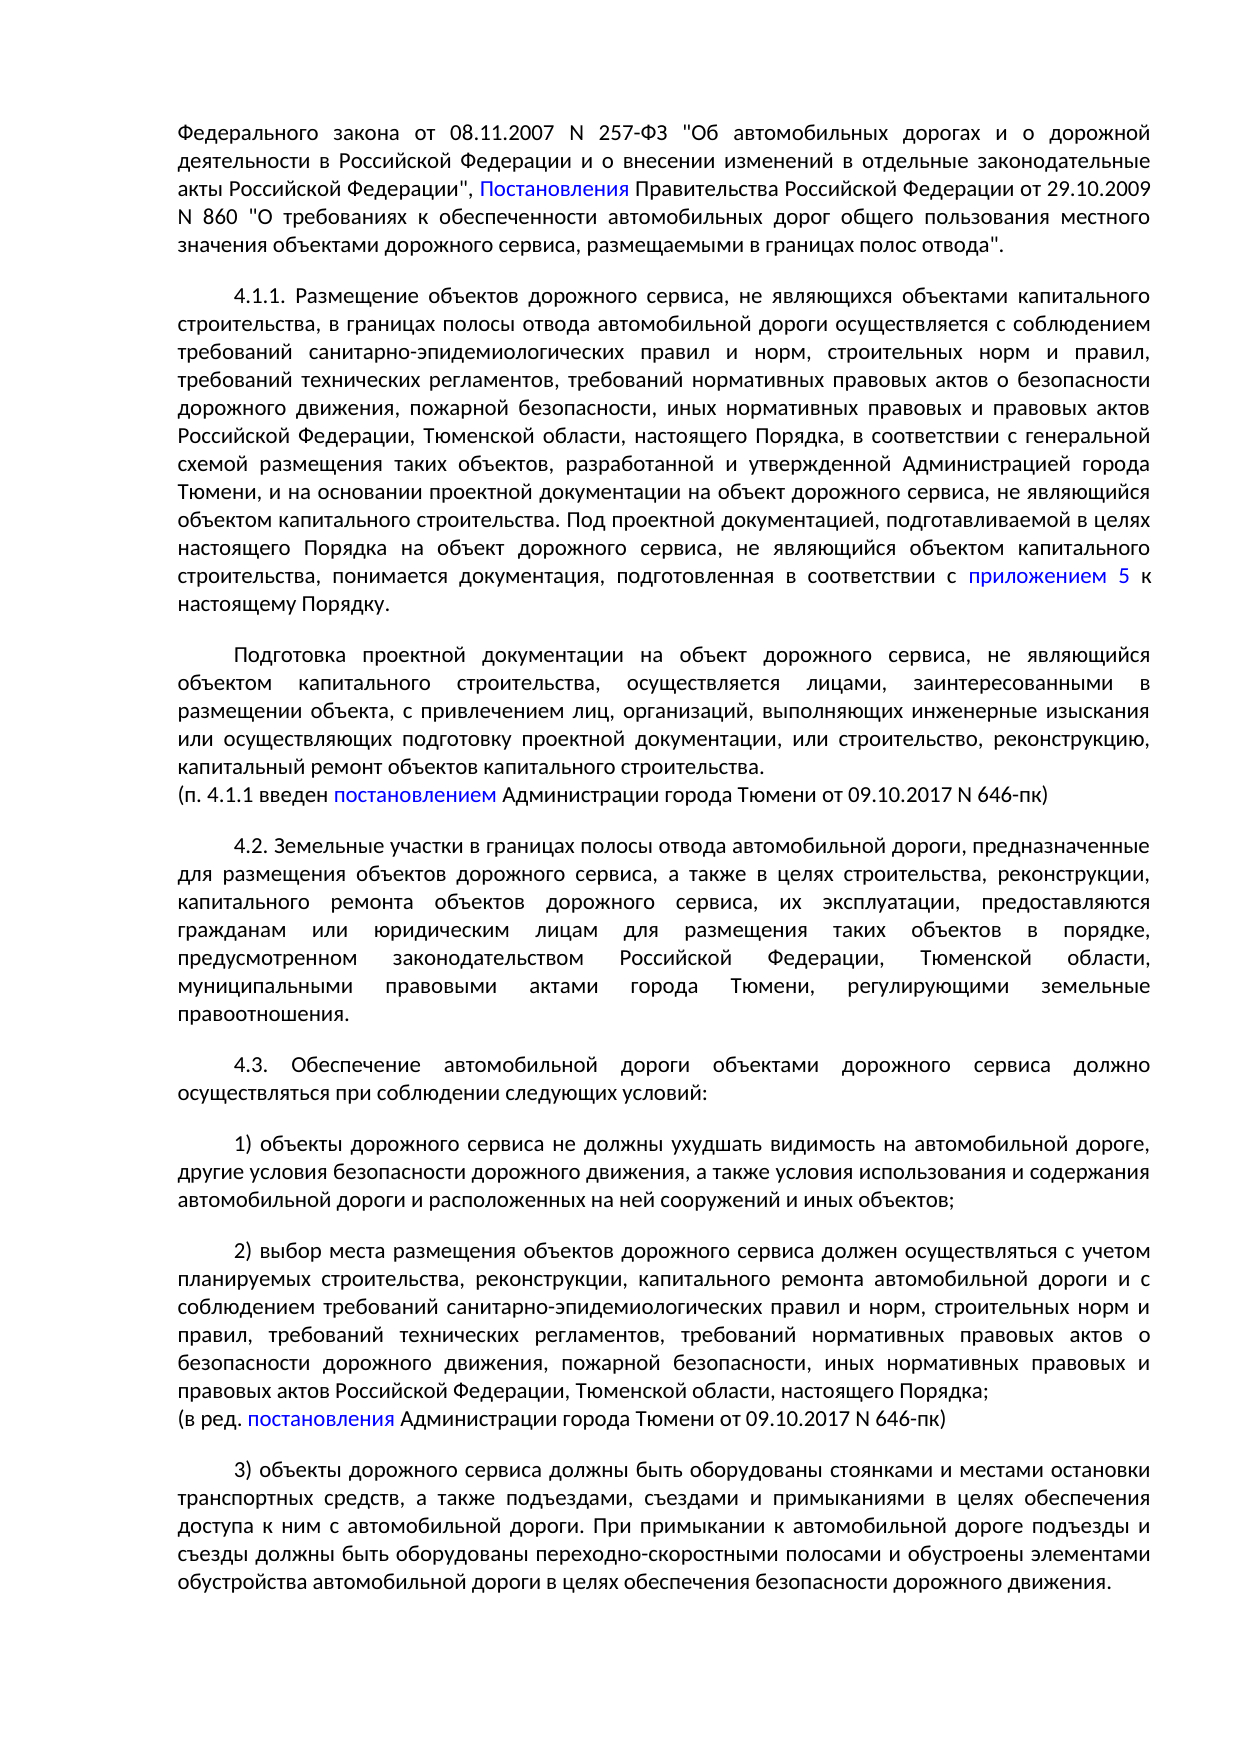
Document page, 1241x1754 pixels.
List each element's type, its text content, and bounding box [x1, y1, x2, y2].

text (п. 4.1.1 введен постановлением Администрации города Тюмени от 09.10.2017 N 646-пк) [177, 780, 1152, 808]
text Подготовка проектной документации на объект дорожного сервиса, не являющийся объектом капитального строительства, осуществляется лицами, заинтересованными в размещении объекта, с привлечением лиц, организаций, выполняющих инженерные изыскания или осуществляющих подготовку проектной документации, или строительство, реконструкцию, капитальный ремонт объектов капитального строительства. [177, 640, 1152, 780]
text 4.3. Обеспечение автомобильной дороги объектами дорожного сервиса должно осуществляться при соблюдении следующих условий: [177, 1050, 1152, 1106]
text 2) выбор места размещения объектов дорожного сервиса должен осуществляться с учетом планируемых строительства, реконструкции, капитального ремонта автомобильной дороги и с соблюдением требований санитарно-эпидемиологических правил и норм, строительных норм и правил, требований технических регламентов, требований нормативных правовых актов о безопасности дорожного движения, пожарной безопасности, иных нормативных правовых и правовых актов Российской Федерации, Тюменской области, настоящего Порядка; [177, 1236, 1152, 1404]
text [177, 118, 1152, 258]
text (в ред. постановления Администрации города Тюмени от 09.10.2017 N 646-пк) [177, 1404, 1152, 1432]
text 3) объекты дорожного сервиса должны быть оборудованы стоянками и местами остановки транспортных средств, а также подъездами, съездами и примыканиями в целях обеспечения доступа к ним с автомобильной дороги. При примыкании к автомобильной дороге подъезды и съезды должны быть оборудованы переходно-скоростными полосами и обустроены элементами обустройства автомобильной дороги в целях обеспечения безопасности дорожного движения. [177, 1455, 1152, 1596]
text 4.1.1. Размещение объектов дорожного сервиса, не являющихся объектами капитального строительства, в границах полосы отвода автомобильной дороги осуществляется с соблюдением требований санитарно-эпидемиологических правил и норм, строительных норм и правил, требований технических регламентов, требований нормативных правовых актов о безопасности дорожного движения, пожарной безопасности, иных нормативных правовых и правовых актов Российской Федерации, Тюменской области, настоящего Порядка, в соответствии с генеральной схемой размещения таких объектов, разработанной и утвержденной Администрацией города Тюмени, и на основании проектной документации на объект дорожного сервиса, не являющийся объектом капитального строительства. Под проектной документацией, подготавливаемой в целях настоящего Порядка на объект дорожного сервиса, не являющийся объектом капитального строительства, понимается документация, подготовленная в соответствии с приложением 5 к настоящему Порядку. [177, 281, 1152, 617]
text 4.2. Земельные участки в границах полосы отвода автомобильной дороги, предназначенные для размещения объектов дорожного сервиса, а также в целях строительства, реконструкции, капитального ремонта объектов дорожного сервиса, их эксплуатации, предоставляются гражданам или юридическим лицам для размещения таких объектов в порядке, предусмотренном законодательством Российской Федерации, Тюменской области, муниципальными правовыми актами города Тюмени, регулирующими земельные правоотношения. [177, 831, 1152, 1027]
text 1) объекты дорожного сервиса не должны ухудшать видимость на автомобильной дороге, другие условия безопасности дорожного движения, а также условия использования и содержания автомобильной дороги и расположенных на ней сооружений и иных объектов; [177, 1129, 1152, 1213]
